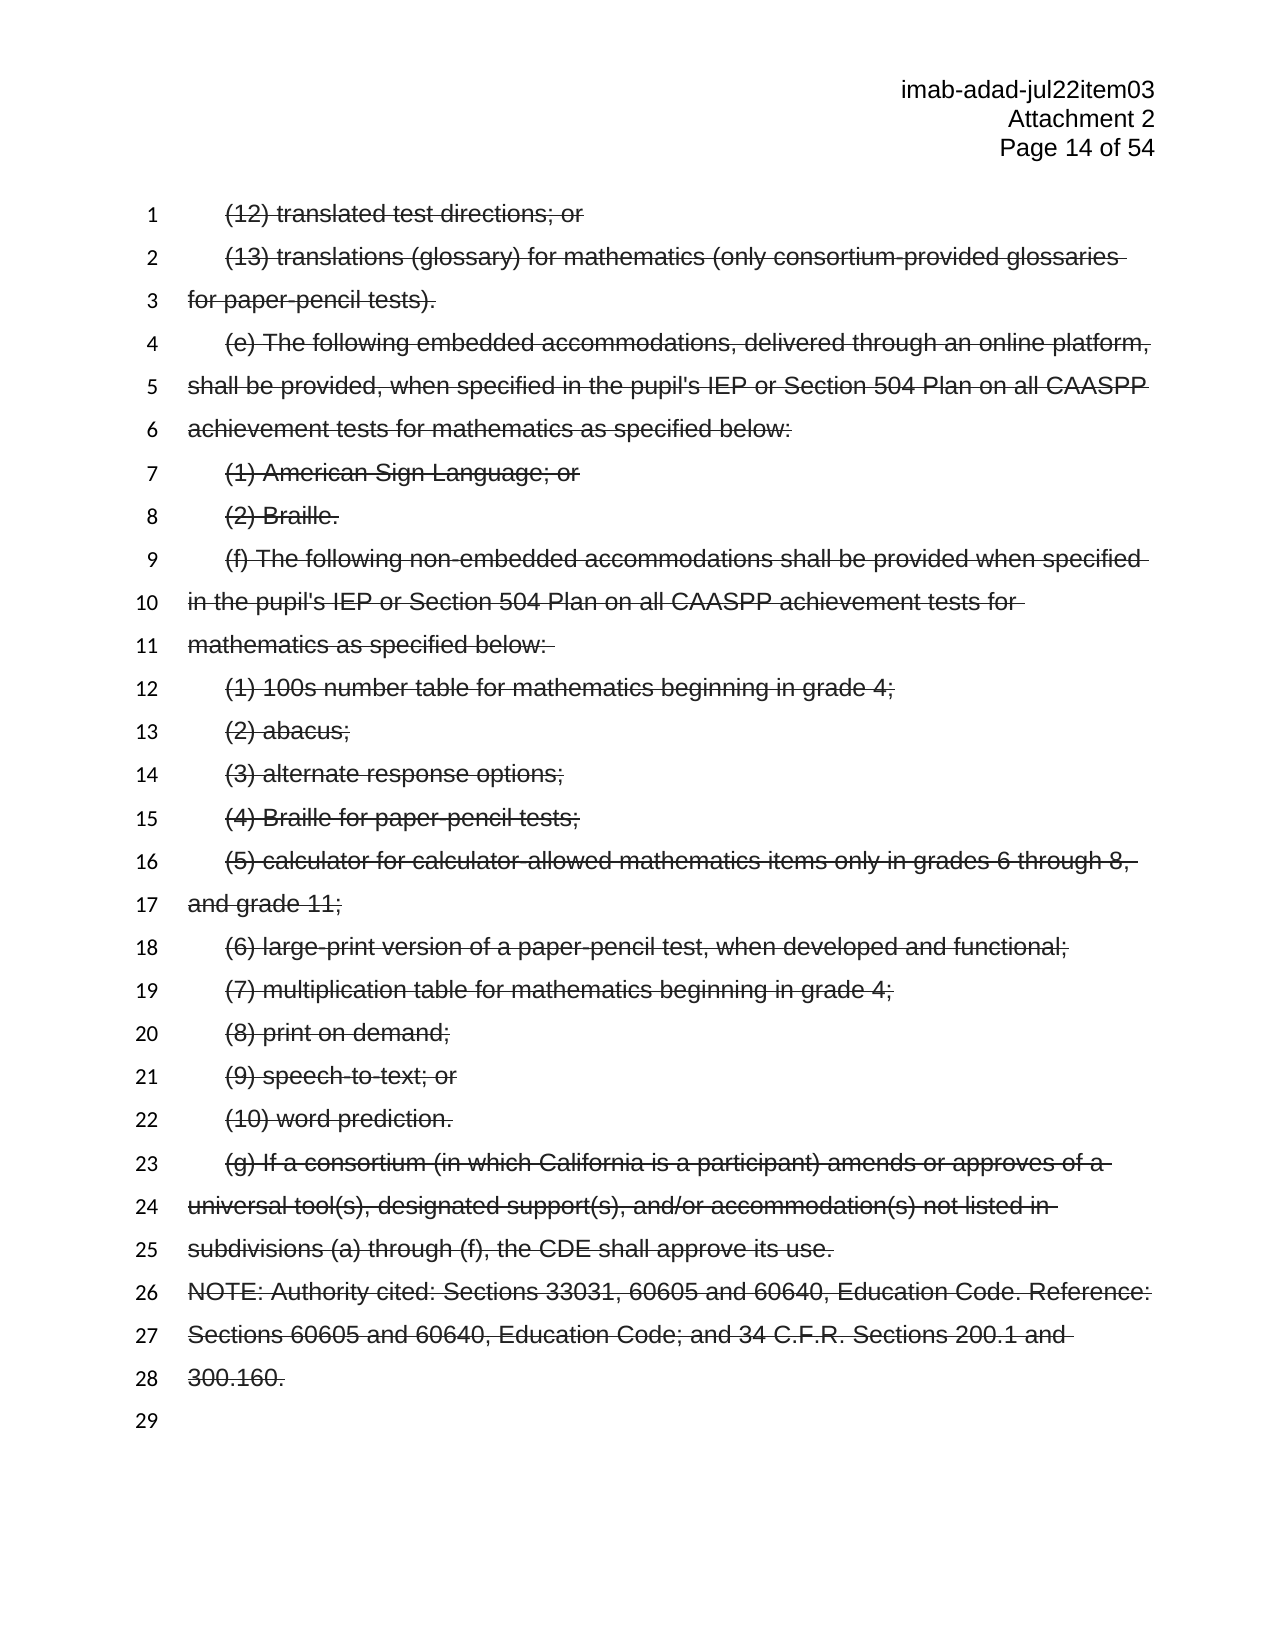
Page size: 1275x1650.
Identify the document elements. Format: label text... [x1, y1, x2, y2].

text (10) word prediction. [187, 1104, 1155, 1133]
text (4) Braille for paper-pencil tests; [187, 802, 1155, 831]
text (2) abacus; [187, 716, 1155, 745]
text (7) multiplication table for mathematics beginning in grade 4; [187, 975, 1155, 1004]
text (f) The following non-embedded accommodations shall be provided when specified in the pupil's IEP or Section 504 Plan on all CAASPP achievement tests for mathematics as specified below: [187, 544, 1155, 659]
text (9) speech-to-text; or [187, 1061, 1155, 1090]
text (1) American Sign Language; or [187, 457, 1155, 486]
text NOTE: Authority cited: Sections 33031, 60605 and 60640, Education Code. Reference: Sections 60605 and 60640, Education Code; and 34 C.F.R. Sections 200.1 and 300.160. [187, 1277, 1155, 1392]
text (1) 100s number table for mathematics beginning in grade 4; [187, 673, 1155, 702]
text (e) The following embedded accommodations, delivered through an online platform, shall be provided, when specified in the pupil's IEP or Section 504 Plan on all CAASPP achievement tests for mathematics as specified below: [187, 328, 1155, 443]
text (g) If a consortium (in which California is a participant) amends or approves of a universal tool(s), designated support(s), and/or accommodation(s) not listed in subdivisions (a) through (f), the CDE shall approve its use. [187, 1147, 1155, 1262]
text (6) large-print version of a paper-pencil test, when developed and functional; [187, 932, 1155, 961]
text (12) translated test directions; or [187, 199, 1155, 227]
text (3) alternate response options; [187, 759, 1155, 788]
text (13) translations (glossary) for mathematics (only consortium-provided glossaries for paper-pencil tests). [187, 242, 1155, 314]
text (2) Braille. [187, 501, 1155, 529]
text (8) print on demand; [187, 1018, 1155, 1047]
text (5) calculator for calculator-allowed mathematics items only in grades 6 through 8, and grade 11; [187, 846, 1155, 917]
